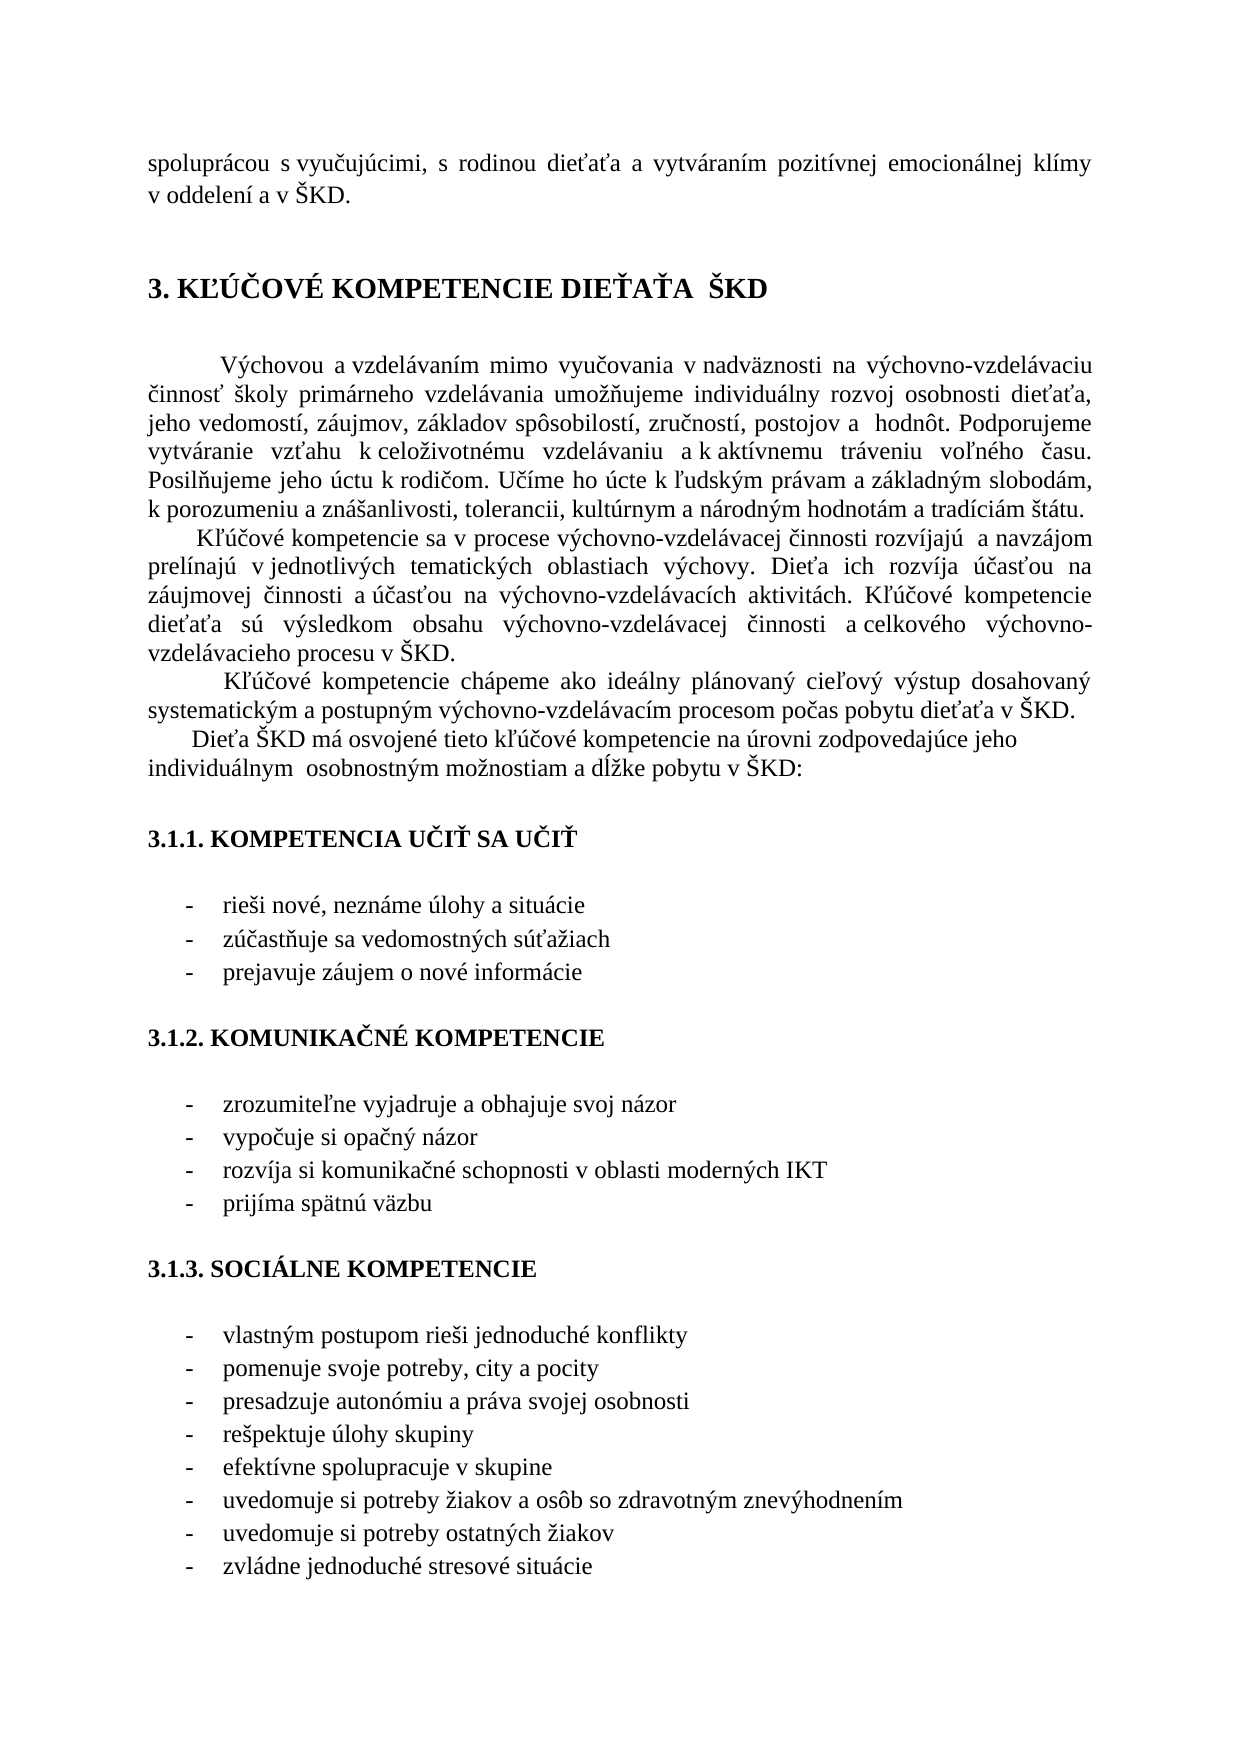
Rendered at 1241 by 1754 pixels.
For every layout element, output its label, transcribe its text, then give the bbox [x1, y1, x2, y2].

list zúčastňuje sa vedomostných súťažiach [185, 924, 1093, 952]
list rešpektuje úlohy skupiny [185, 1419, 1093, 1448]
list rozvíja si komunikačné schopnosti v oblasti moderných IKT [185, 1155, 1093, 1183]
list pomenuje svoje potreby, city a pocity [185, 1353, 1093, 1382]
text Dieťa ŠKD má osvojené tieto kľúčové kompetencie na úrovni zodpovedajúce jeho individuálnym osobnostným možnostiam a dĺžke pobytu v ŠKD: [148, 724, 1093, 781]
list uvedomuje si potreby ostatných žiakov [185, 1518, 1093, 1547]
list zrozumiteľne vyjadruje a obhajuje svoj názor [185, 1089, 1093, 1117]
text Kľúčové kompetencie sa v procese výchovno-vzdelávacej činnosti rozvíjajú a navzájom prelínajú v jednotlivých tematických oblastiach výchovy. Dieťa ich rozvíja účasťou na záujmovej činnosti a účasťou na výchovno-vzdelávacích aktivitách. Kľúčové kompetencie dieťaťa sú výsledkom obsahu výchovno-vzdelávacej činnosti a celkového výchovno-vzdelávacieho procesu v ŠKD. [148, 523, 1093, 666]
list zvládne jednoduché stresové situácie [185, 1551, 1093, 1580]
list presadzuje autonómiu a práva svojej osobnosti [185, 1386, 1093, 1415]
list uvedomuje si potreby žiakov a osôb so zdravotným znevýhodnením [185, 1485, 1093, 1514]
text 3. KĽÚČOVÉ KOMPETENCIE DIEŤAŤA ŠKD [148, 271, 1093, 305]
text 3.1.2. KOMUNIKAČNÉ KOMPETENCIE [148, 1023, 1093, 1051]
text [148, 148, 1093, 209]
text 3.1.3. SOCIÁLNE KOMPETENCIE [148, 1254, 1093, 1283]
text Výchovou a vzdelávaním mimo vyučovania v nadväznosti na výchovno-vzdelávaciu činnosť školy primárneho vzdelávania umožňujeme individuálny rozvoj osobnosti dieťaťa, jeho vedomostí, záujmov, základov spôsobilostí, zručností, postojov a hodnôt. Podporujeme vytváranie vzťahu k celoživotnému vzdelávaniu a k aktívnemu tráveniu voľného času. Posilňujeme jeho úctu k rodičom. Učíme ho úcte k ľudským právam a základným slobodám, k porozumeniu a znášanlivosti, tolerancii, kultúrnym a národným hodnotám a tradíciám štátu. [148, 350, 1093, 523]
text 3.1.1. KOMPETENCIA UČIŤ SA UČIŤ [148, 824, 1093, 853]
list efektívne spolupracuje v skupine [185, 1452, 1093, 1481]
list vlastným postupom rieši jednoduché konflikty [185, 1320, 1093, 1349]
list prejavuje záujem o nové informácie [185, 957, 1093, 985]
list vypočuje si opačný názor [185, 1122, 1093, 1151]
list rieši nové, neznáme úlohy a situácie [185, 891, 1093, 919]
list prijíma spätnú väzbu [185, 1188, 1093, 1217]
text Kľúčové kompetencie chápeme ako ideálny plánovaný cieľový výstup dosahovaný systematickým a postupným výchovno-vzdelávacím procesom počas pobytu dieťaťa v ŠKD. [148, 666, 1093, 724]
